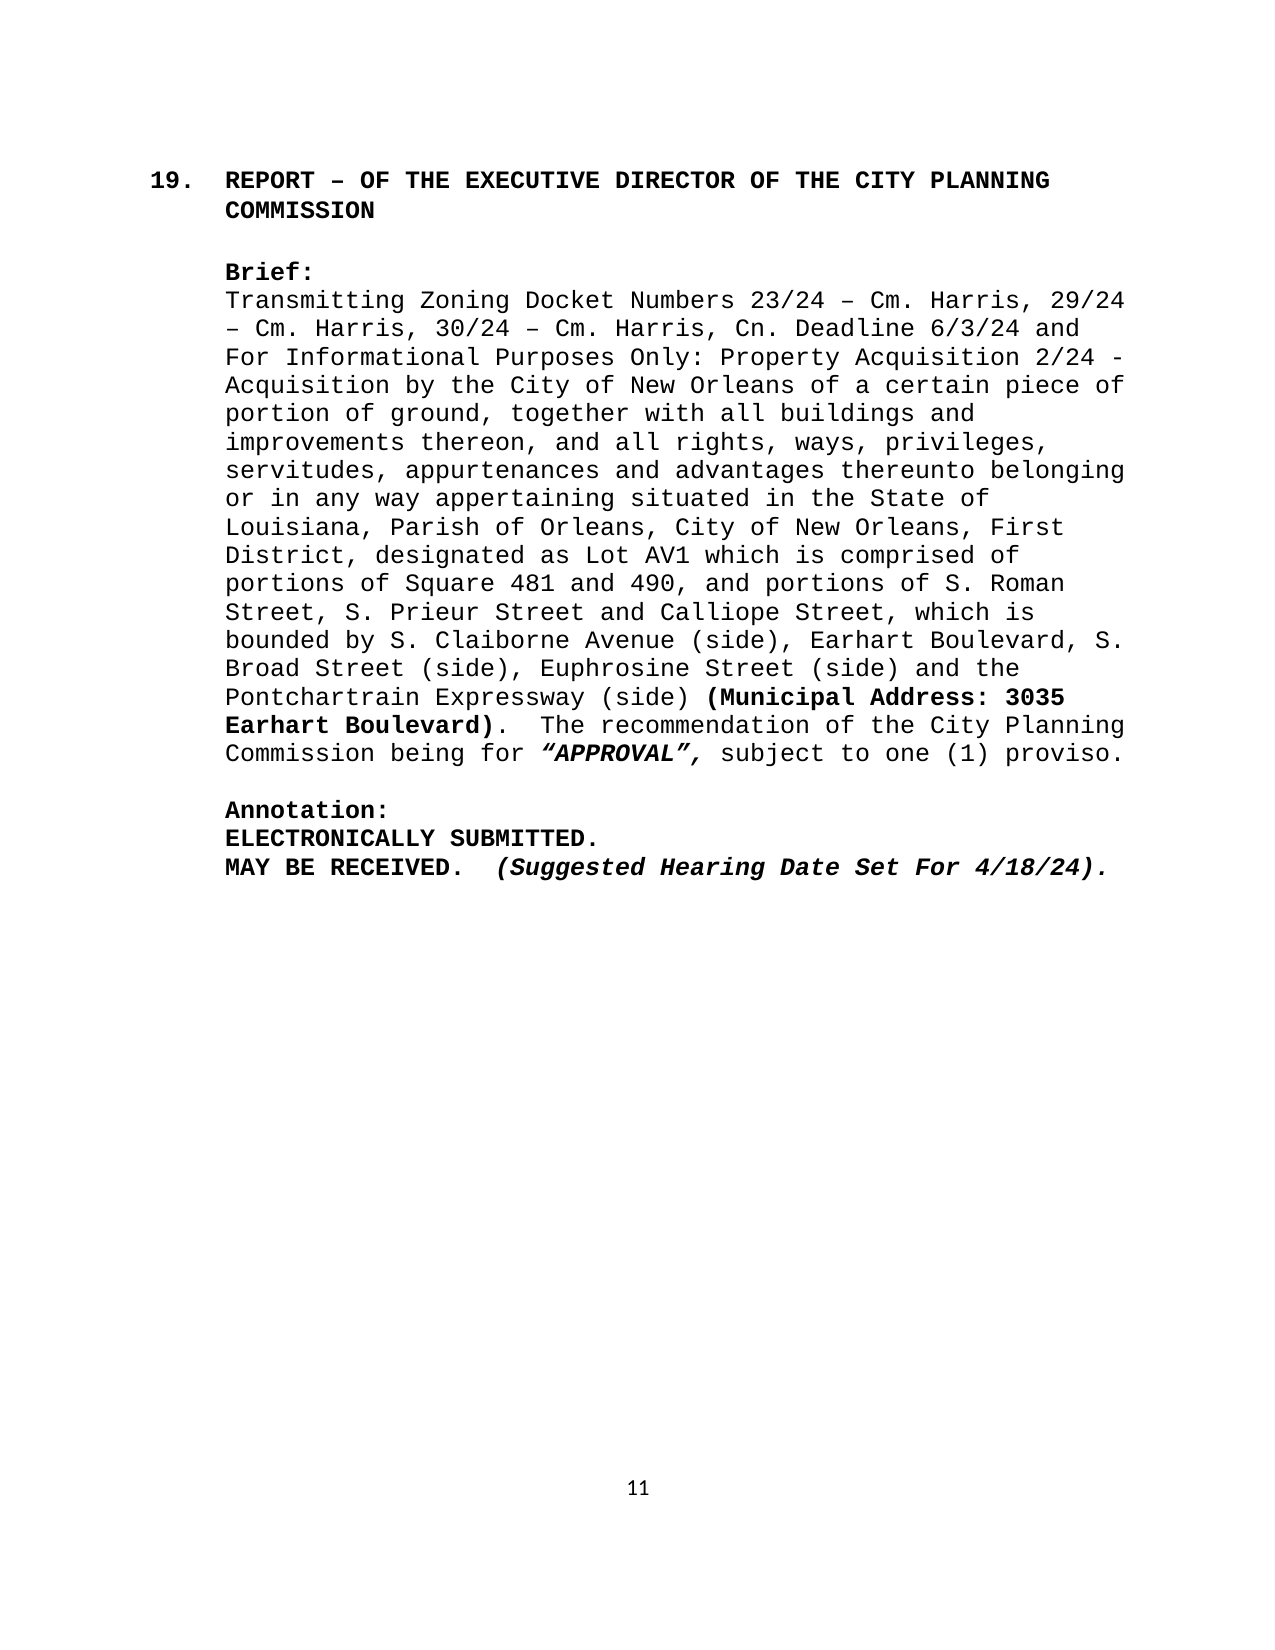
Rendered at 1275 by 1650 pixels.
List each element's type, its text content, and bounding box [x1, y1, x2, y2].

list REPORT – OF THE EXECUTIVE DIRECTOR OF THE CITY PLANNING [150, 168, 1125, 196]
text ELECTRONICALLY SUBMITTED. [225, 826, 1125, 854]
text Transmitting Zoning Docket Numbers 23/24 – Cm. Harris, 29/24 – Cm. Harris, 30/24 – Cm. Harris, Cn. Deadline 6/3/24 and For Informational Purposes Only: Property Acquisition 2/24 - Acquisition by the City of New Orleans of a certain piece of portion of ground, together with all buildings and improvements thereon, and all rights, ways, privileges, servitudes, appurtenances and advantages thereunto belonging or in any way appertaining situated in the State of Louisiana, Parish of Orleans, City of New Orleans, First District, designated as Lot AV1 which is comprised of portions of Square 481 and 490, and portions of S. Roman Street, S. Prieur Street and Calliope Street, which is bounded by S. Claiborne Avenue (side), Earhart Boulevard, S. Broad Street (side), Euphrosine Street (side) and the Pontchartrain Expressway (side) (Municipal Address: 3035 Earhart Boulevard). The recommendation of the City Planning Commission being for “APPROVAL”, subject to one (1) proviso. [225, 287, 1125, 769]
text Annotation: [225, 797, 1125, 826]
text MAY BE RECEIVED. (Suggested Hearing Date Set For 4/18/24). [225, 854, 1125, 882]
list COMMISSION [150, 198, 1125, 226]
list Brief: [150, 259, 1125, 287]
